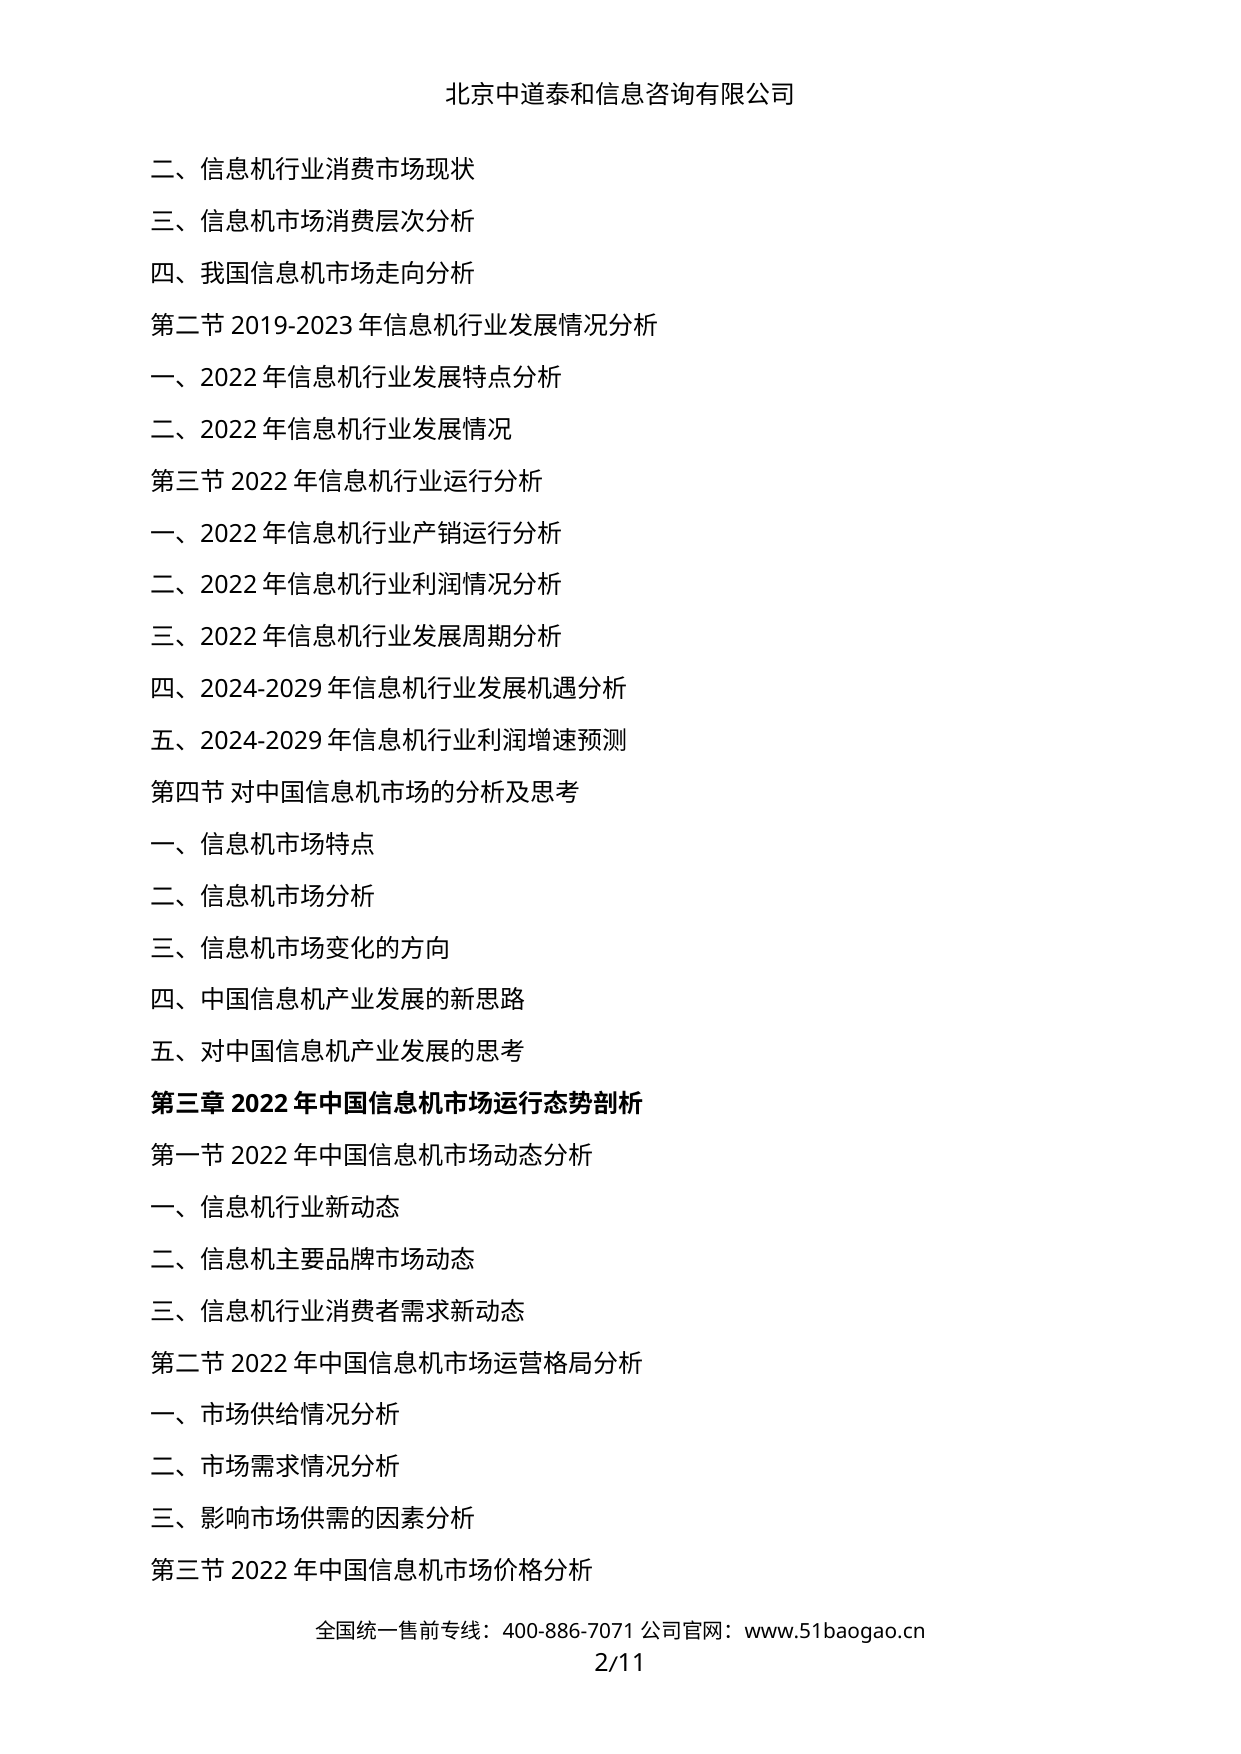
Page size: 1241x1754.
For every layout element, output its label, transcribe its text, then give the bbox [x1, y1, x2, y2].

text 第一节 2022年中国信息机市场动态分析 [150, 1136, 1090, 1172]
text 一、信息机市场特点 [150, 824, 1090, 861]
text 二、2022年信息机行业发展情况 [150, 409, 1090, 446]
text 三、影响市场供需的因素分析 [150, 1499, 1090, 1535]
text 二、2022年信息机行业利润情况分析 [150, 565, 1090, 601]
text 第三节 2022年信息机行业运行分析 [150, 461, 1090, 497]
text 五、2024-2029年信息机行业利润增速预测 [150, 721, 1090, 757]
text 三、信息机行业消费者需求新动态 [150, 1291, 1090, 1327]
text 二、市场需求情况分析 [150, 1447, 1090, 1483]
text 二、信息机市场分析 [150, 876, 1090, 912]
text 四、2024-2029年信息机行业发展机遇分析 [150, 669, 1090, 705]
text 三、2022年信息机行业发展周期分析 [150, 617, 1090, 653]
text 一、2022年信息机行业产销运行分析 [150, 513, 1090, 549]
text 三、信息机市场消费层次分析 [150, 202, 1090, 238]
text 第二节 2019-2023年信息机行业发展情况分析 [150, 306, 1090, 342]
text 三、信息机市场变化的方向 [150, 928, 1090, 964]
text 第三章 2022年中国信息机市场运行态势剖析 [150, 1084, 1090, 1120]
text 五、对中国信息机产业发展的思考 [150, 1032, 1090, 1068]
text 第四节 对中国信息机市场的分析及思考 [150, 772, 1090, 809]
text 二、信息机行业消费市场现状 [150, 150, 1090, 186]
text 一、2022年信息机行业发展特点分析 [150, 357, 1090, 394]
text 二、信息机主要品牌市场动态 [150, 1239, 1090, 1276]
text 一、市场供给情况分析 [150, 1395, 1090, 1431]
text 第二节 2022年中国信息机市场运营格局分析 [150, 1343, 1090, 1379]
text 一、信息机行业新动态 [150, 1187, 1090, 1224]
text 四、中国信息机产业发展的新思路 [150, 980, 1090, 1016]
text 第三节 2022年中国信息机市场价格分析 [150, 1551, 1090, 1587]
text 四、我国信息机市场走向分析 [150, 254, 1090, 290]
